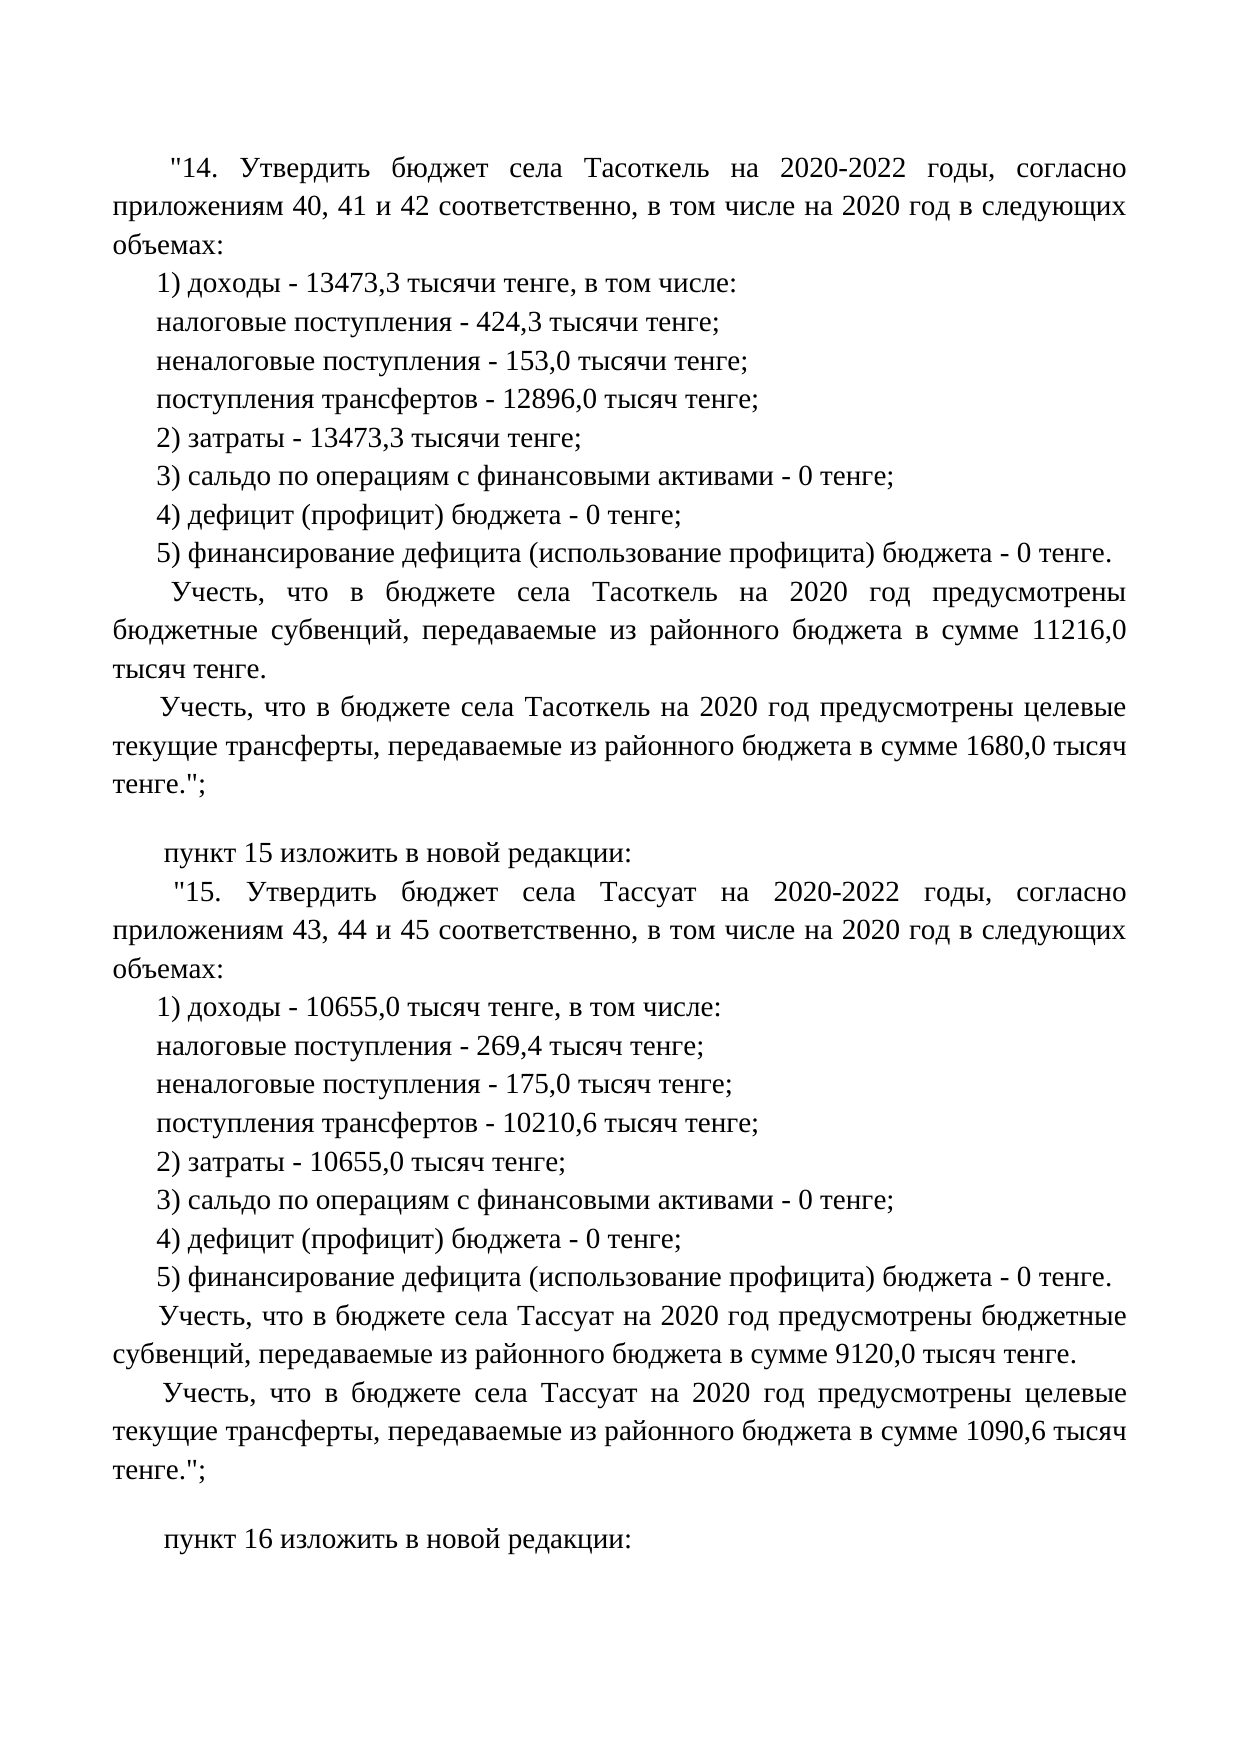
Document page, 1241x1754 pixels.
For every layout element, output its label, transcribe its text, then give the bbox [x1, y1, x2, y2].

text поступления трансфертов - 12896,0 тысяч тенге; [112, 381, 1128, 415]
text 2) затраты - 13473,3 тысячи тенге; [112, 420, 1128, 453]
text 4) дефицит (профицит) бюджета - 0 тенге; [112, 497, 1128, 530]
text налоговые поступления - 424,3 тысячи тенге; [112, 304, 1128, 338]
text Учесть, что в бюджете села Тассуат на 2020 год предусмотрены бюджетные субвенций, передаваемые из районного бюджета в сумме 9120,0 тысяч тенге. [112, 1298, 1128, 1370]
text 5) финансирование дефицита (использование профицита) бюджета - 0 тенге. [112, 535, 1128, 569]
text 2) затраты - 10655,0 тысяч тенге; [112, 1144, 1128, 1177]
text Учесть, что в бюджете села Тасоткель на 2020 год предусмотрены бюджетные субвенций, передаваемые из районного бюджета в сумме 11216,0 тысяч тенге. [112, 574, 1128, 684]
text 3) сальдо по операциям с финансовыми активами - 0 тенге; [112, 1182, 1128, 1216]
text Учесть, что в бюджете села Тасоткель на 2020 год предусмотрены целевые текущие трансферты, передаваемые из районного бюджета в сумме 1680,0 тысяч тенге."; [112, 689, 1128, 800]
text поступления трансфертов - 10210,6 тысяч тенге; [112, 1105, 1128, 1139]
text Учесть, что в бюджете села Тассуат на 2020 год предусмотрены целевые текущие трансферты, передаваемые из районного бюджета в сумме 1090,6 тысяч тенге."; [112, 1375, 1128, 1486]
text пункт 15 изложить в новой редакции: [112, 835, 1128, 869]
text пункт 16 изложить в новой редакции: [112, 1521, 1128, 1554]
text 1) доходы - 10655,0 тысяч тенге, в том числе: [112, 989, 1128, 1023]
text 3) сальдо по операциям с финансовыми активами - 0 тенге; [112, 458, 1128, 492]
text "15. Утвердить бюджет села Тассуат на 2020-2022 годы, согласно приложениям 43, 44 и 45 соответственно, в том числе на 2020 год в следующих объемах: [112, 874, 1128, 984]
text налоговые поступления - 269,4 тысяч тенге; [112, 1028, 1128, 1062]
text неналоговые поступления - 175,0 тысяч тенге; [112, 1067, 1128, 1100]
text неналоговые поступления - 153,0 тысячи тенге; [112, 343, 1128, 376]
text "14. Утвердить бюджет села Тасоткель на 2020-2022 годы, согласно приложениям 40, 41 и 42 соответственно, в том числе на 2020 год в следующих объемах: [112, 150, 1128, 261]
text 5) финансирование дефицита (использование профицита) бюджета - 0 тенге. [112, 1259, 1128, 1293]
text 4) дефицит (профицит) бюджета - 0 тенге; [112, 1221, 1128, 1254]
text 1) доходы - 13473,3 тысячи тенге, в том числе: [112, 266, 1128, 299]
